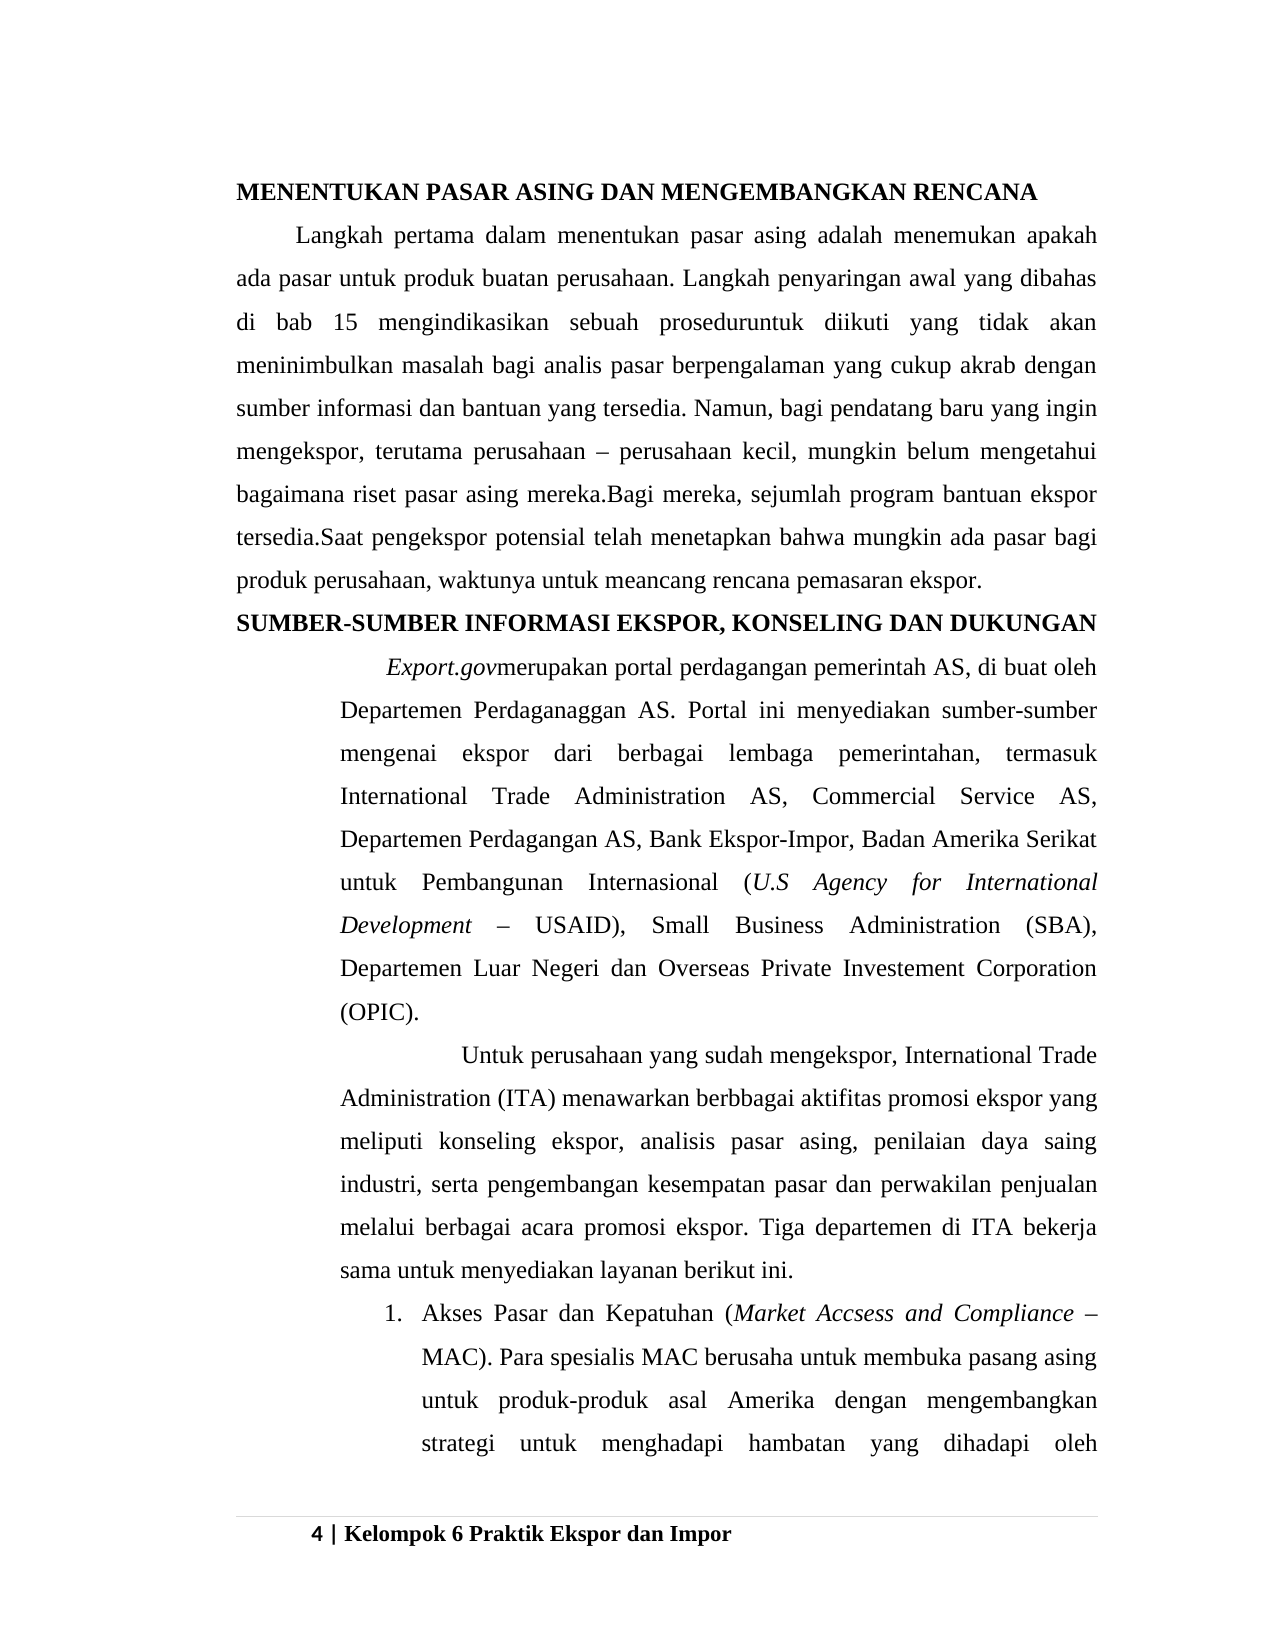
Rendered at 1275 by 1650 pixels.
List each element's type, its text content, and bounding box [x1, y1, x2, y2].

text MENENTUKAN PASAR ASING DAN MENGEMBANGKAN RENCANA [236, 177, 1098, 206]
list Untuk perusahaan yang sudah mengekspor, International Trade Administration (ITA) menawarkan berbbagai aktifitas promosi ekspor yang meliputi konseling ekspor, analisis pasar asing, penilaian daya saing industri, serta pengembangan kesempatan pasar dan perwakilan penjualan melalui berbagai acara promosi ekspor. Tiga departemen di ITA bekerja sama untuk menyediakan layanan berikut ini. [340, 1040, 1098, 1284]
list Langkah pertama dalam menentukan pasar asing adalah menemukan apakah ada pasar untuk produk buatan perusahaan. Langkah penyaringan awal yang dibahas di bab 15 mengindikasikan sebuah proseduruntuk diikuti yang tidak akan meninimbulkan masalah bagi analis pasar berpengalaman yang cukup akrab dengan sumber informasi dan bantuan yang tersedia. Namun, bagi pendatang baru yang ingin mengekspor, terutama perusahaan – perusahaan kecil, mungkin belum mengetahui bagaimana riset pasar asing mereka.Bagi mereka, sejumlah program bantuan ekspor tersedia.Saat pengekspor potensial telah menetapkan bahwa mungkin ada pasar bagi produk perusahaan, waktunya untuk meancang rencana pemasaran ekspor. [236, 220, 1098, 594]
text SUMBER-SUMBER INFORMASI EKSPOR, KONSELING DAN DUKUNGAN [236, 608, 1098, 637]
list Export.govmerupakan portal perdagangan pemerintah AS, di buat oleh Departemen Perdaganaggan AS. Portal ini menyediakan sumber-sumber mengenai ekspor dari berbagai lembaga pemerintahan, termasuk International Trade Administration AS, Commercial Service AS, Departemen Perdagangan AS, Bank Ekspor-Impor, Badan Amerika Serikat untuk Pembangunan Internasional (U.S Agency for International Development – USAID), Small Business Administration (SBA), Departemen Luar Negeri dan Overseas Private Investement Corporation (OPIC). [340, 652, 1098, 1025]
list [384, 1298, 1098, 1457]
